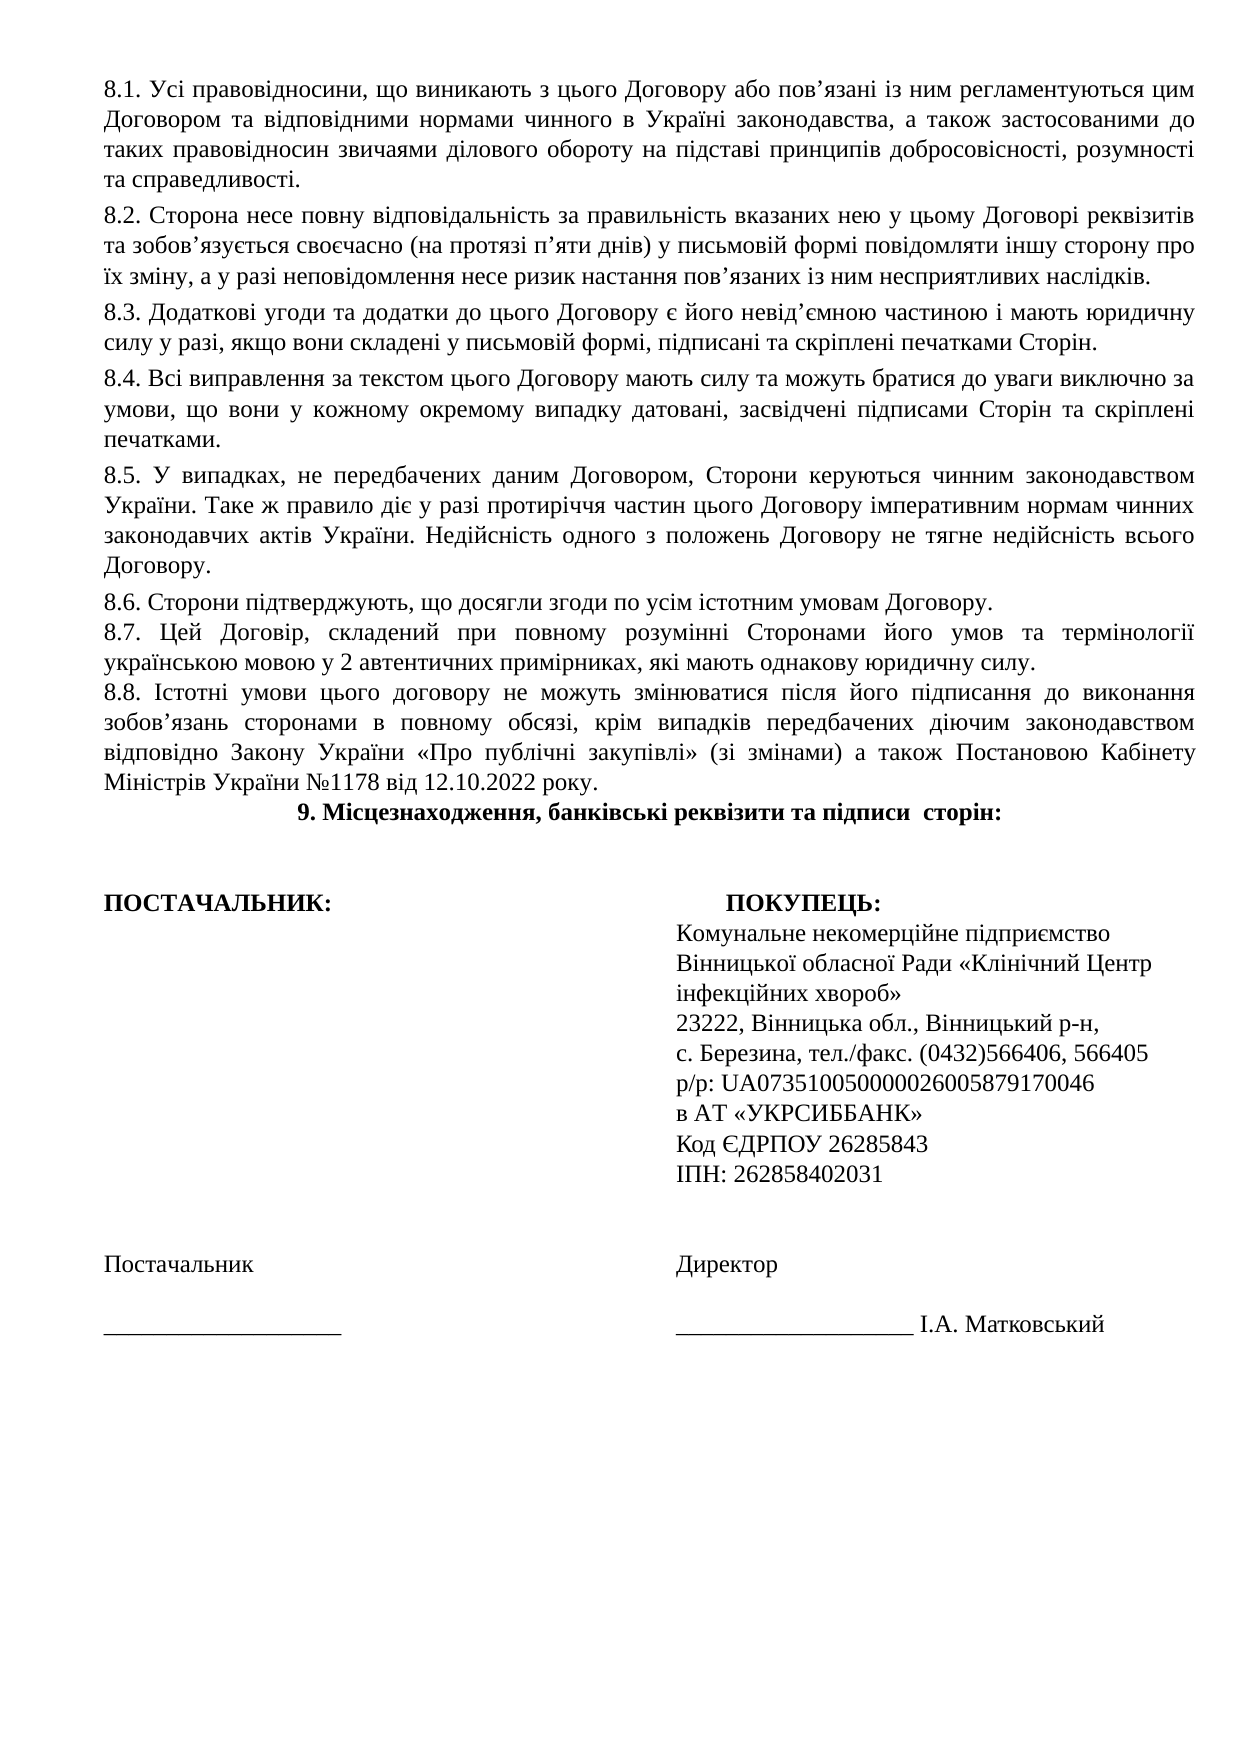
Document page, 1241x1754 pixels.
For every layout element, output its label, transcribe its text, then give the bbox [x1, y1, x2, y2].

text 8.4. Всі виправлення за текстом цього Договору мають силу та можуть братися до уваги виключно за умови, що вони у кожному окремому випадку датовані, засвідчені підписами Сторін та скріплені печатками. [103, 363, 1196, 452]
text 8.3. Додаткові угоди та додатки до цього Договору є його невід’ємною частиною і мають юридичну силу у разі, якщо вони складені у письмовій формі, підписані та скріплені печатками Сторін. [103, 297, 1196, 356]
text ПОСТАЧАЛЬНИК: ПОКУПЕЦЬ: [103, 888, 1196, 917]
table_header Комунальне некомерційне підприємство Вінницької обласної Ради «Клінічний Центр інфекційних хвороб» 23222, Вінницька обл., Вінницький р-н, с. Березина, тел./факс. (0432)566406, 566405 р/р: UA073510050000026005879170046 в АТ «УКРСИББАНК» Код ЄДРПОУ 26285843 ІПН: 262858402031 Директор ___________________ І.А. Матковський [665, 918, 1181, 1339]
text 8.8. Істотні умови цього договору не можуть змінюватися після його підписання до виконання зобов’язань сторонами в повному обсязі, крім випадків передбачених діючим законодавством відповідно Закону України «Про публічні закупівлі» (зі змінами) а також Постановою Кабінету Міністрів України №1178 від 12.10.2022 року. [103, 677, 1196, 796]
text 8.1. Усі правовідносини, що виникають з цього Договору або пов’язані із ним регламентуються цим Договором та відповідними нормами чинного в Україні законодавства, а також застосованими до таких правовідносин звичаями ділового обороту на підставі принципів добросовісності, розумності та справедливості. [103, 74, 1196, 193]
text 8.5. У випадках, не передбачених даним Договором, Сторони керуються чинним законодавством України. Таке ж правило діє у разі протиріччя частин цього Договору імперативним нормам чинних законодавчих актів України. Недійсність одного з положень Договору не тягне недійсність всього Договору. [103, 460, 1196, 579]
text 8.7. Цей Договір, складений при повному розумінні Сторонами його умов та термінології українською мовою у 2 автентичних примірниках, які мають однакову юридичну силу. [103, 617, 1196, 676]
text 8.6. Сторони підтверджують, що досягли згоди по усім істотним умовам Договору. [103, 587, 1196, 616]
table_header Постачальник ___________________ [92, 918, 664, 1339]
text 8.2. Сторона несе повну відповідальність за правильність вказаних нею у цьому Договорі реквізитів та зобов’язується своєчасно (на протязі п’яти днів) у письмовій формі повідомляти іншу сторону про їх зміну, а у разі неповідомлення несе ризик настання пов’язаних із ним несприятливих наслідків. [103, 201, 1196, 289]
text 9. Місцезнаходження, банківські реквізити та підписи сторін: [103, 797, 1196, 826]
